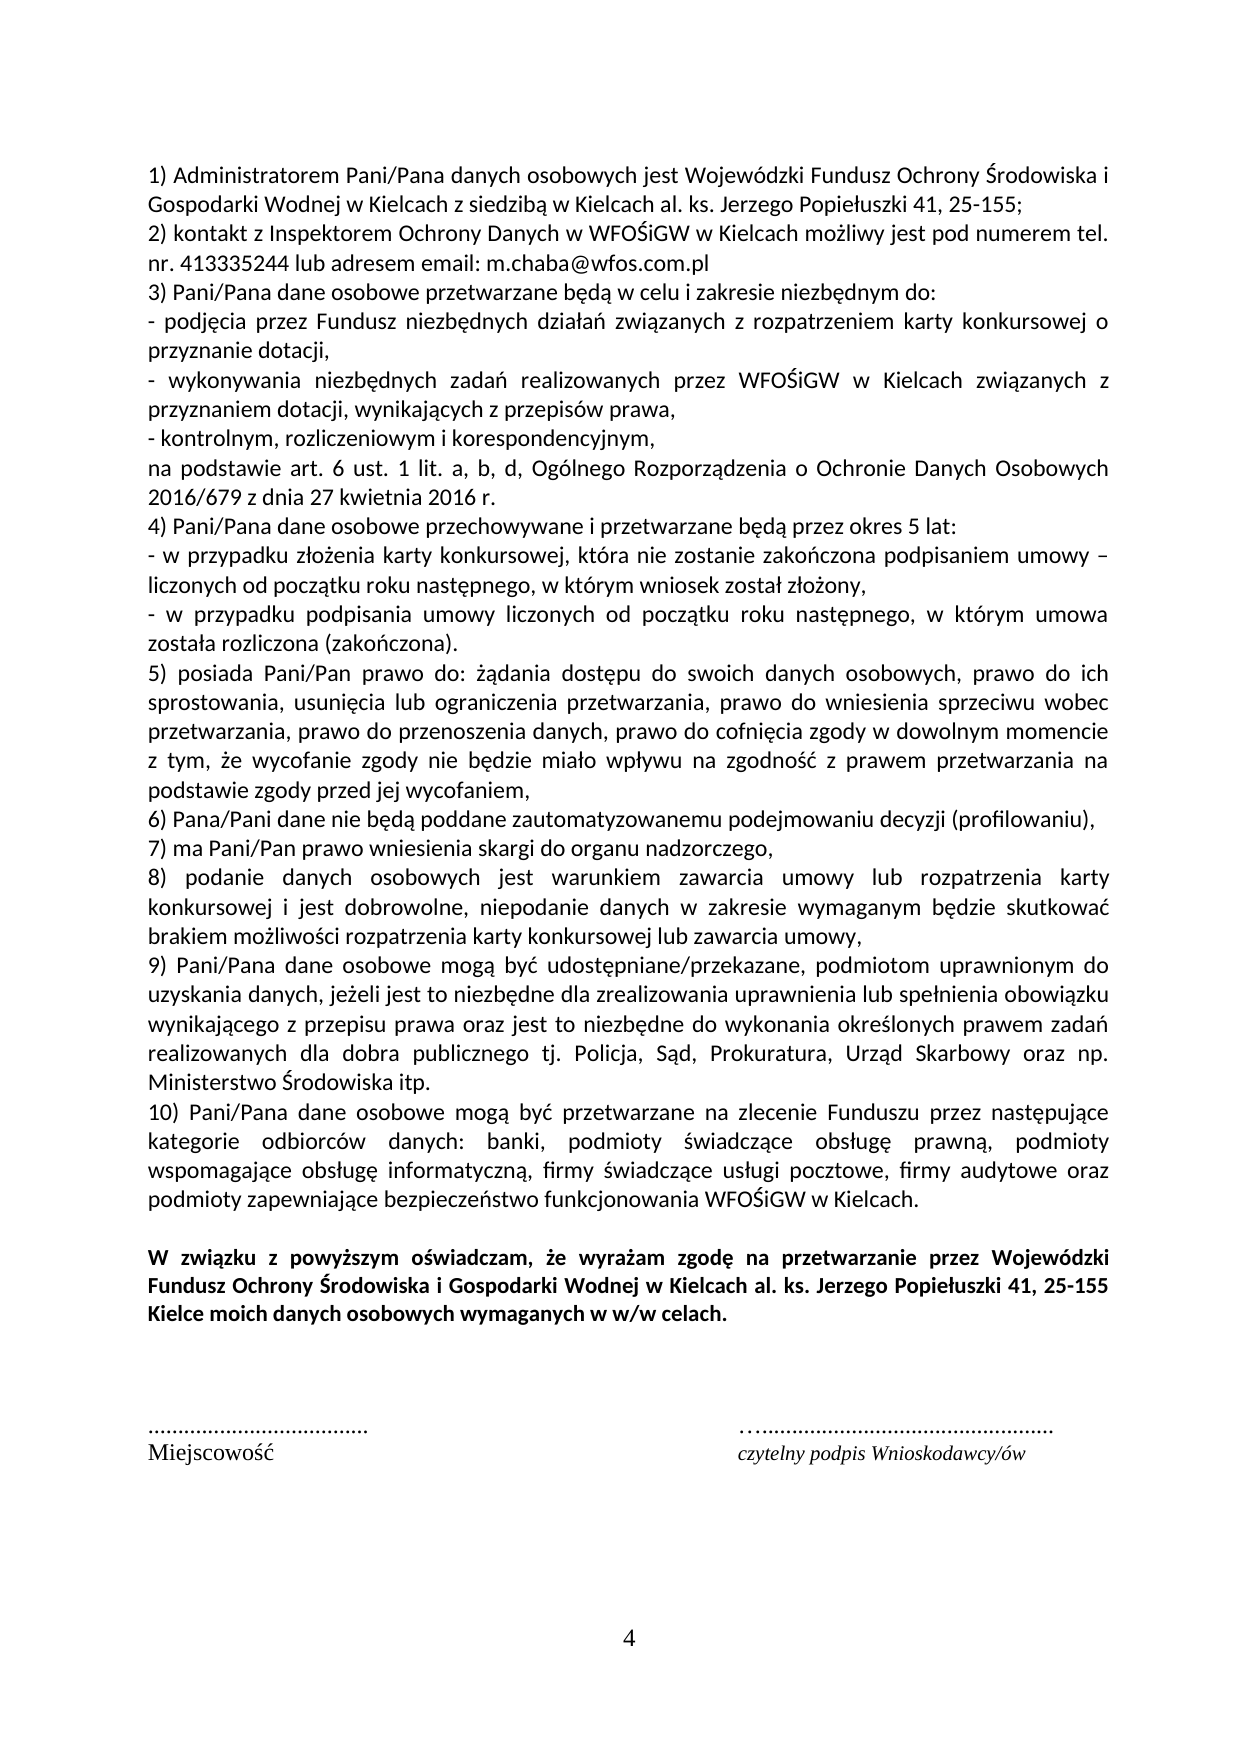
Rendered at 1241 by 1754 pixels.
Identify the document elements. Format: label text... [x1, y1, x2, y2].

text 7) ma Pani/Pan prawo wniesienia skargi do organu nadzorczego, [148, 833, 1110, 862]
text ..................................... …................................................. [148, 1411, 1110, 1438]
text Miejscowość czytelny podpis Wnioskodawcy/ów [148, 1438, 1110, 1466]
text 3) Pani/Pana dane osobowe przetwarzane będą w celu i zakresie niezbędnym do: [148, 277, 1110, 306]
text - podjęcia przez Fundusz niezbędnych działań związanych z rozpatrzeniem karty konkursowej o przyznanie dotacji, [148, 306, 1110, 365]
text 6) Pana/Pani dane nie będą poddane zautomatyzowanemu podejmowaniu decyzji (profilowaniu), [148, 804, 1110, 833]
text - w przypadku złożenia karty konkursowej, która nie zostanie zakończona podpisaniem umowy – liczonych od początku roku następnego, w którym wniosek został złożony, [148, 541, 1110, 599]
text - w przypadku podpisania umowy liczonych od początku roku następnego, w którym umowa została rozliczona (zakończona). [148, 599, 1110, 658]
text - wykonywania niezbędnych zadań realizowanych przez WFOŚiGW w Kielcach związanych z przyznaniem dotacji, wynikających z przepisów prawa, [148, 365, 1110, 423]
text 5) posiada Pani/Pan prawo do: żądania dostępu do swoich danych osobowych, prawo do ich sprostowania, usunięcia lub ograniczenia przetwarzania, prawo do wniesienia sprzeciwu wobec przetwarzania, prawo do przenoszenia danych, prawo do cofnięcia zgody w dowolnym momencie z tym, że wycofanie zgody nie będzie miało wpływu na zgodność z prawem przetwarzania na podstawie zgody przed jej wycofaniem, [148, 658, 1110, 804]
text 4) Pani/Pana dane osobowe przechowywane i przetwarzane będą przez okres 5 lat: [148, 511, 1110, 541]
text 2) kontakt z Inspektorem Ochrony Danych w WFOŚiGW w Kielcach możliwy jest pod numerem tel. nr. 413335244 lub adresem email: m.chaba@wfos.com.pl [148, 218, 1110, 277]
text 8) podanie danych osobowych jest warunkiem zawarcia umowy lub rozpatrzenia karty konkursowej i jest dobrowolne, niepodanie danych w zakresie wymaganym będzie skutkować brakiem możliwości rozpatrzenia karty konkursowej lub zawarcia umowy, [148, 862, 1110, 950]
text 1) Administratorem Pani/Pana danych osobowych jest Wojewódzki Fundusz Ochrony Środowiska i Gospodarki Wodnej w Kielcach z siedzibą w Kielcach al. ks. Jerzego Popiełuszki 41, 25-155; [148, 160, 1110, 218]
text 9) Pani/Pana dane osobowe mogą być udostępniane/przekazane, podmiotom uprawnionym do uzyskania danych, jeżeli jest to niezbędne dla zrealizowania uprawnienia lub spełnienia obowiązku wynikającego z przepisu prawa oraz jest to niezbędne do wykonania określonych prawem zadań realizowanych dla dobra publicznego tj. Policja, Sąd, Prokuratura, Urząd Skarbowy oraz np. Ministerstwo Środowiska itp. [148, 950, 1110, 1097]
text W związku z powyższym oświadczam, że wyrażam zgodę na przetwarzanie przez Wojewódzki Fundusz Ochrony Środowiska i Gospodarki Wodnej w Kielcach al. ks. Jerzego Popiełuszki 41, 25-155 Kielce moich danych osobowych wymaganych w w/w celach. [148, 1243, 1110, 1327]
text - kontrolnym, rozliczeniowym i korespondencyjnym, [148, 423, 1110, 453]
text 10) Pani/Pana dane osobowe mogą być przetwarzane na zlecenie Funduszu przez następujące kategorie odbiorców danych: banki, podmioty świadczące obsługę prawną, podmioty wspomagające obsługę informatyczną, firmy świadczące usługi pocztowe, firmy audytowe oraz podmioty zapewniające bezpieczeństwo funkcjonowania WFOŚiGW w Kielcach. [148, 1097, 1110, 1214]
text na podstawie art. 6 ust. 1 lit. a, b, d, Ogólnego Rozporządzenia o Ochronie Danych Osobowych 2016/679 z dnia 27 kwietnia 2016 r. [148, 453, 1110, 511]
